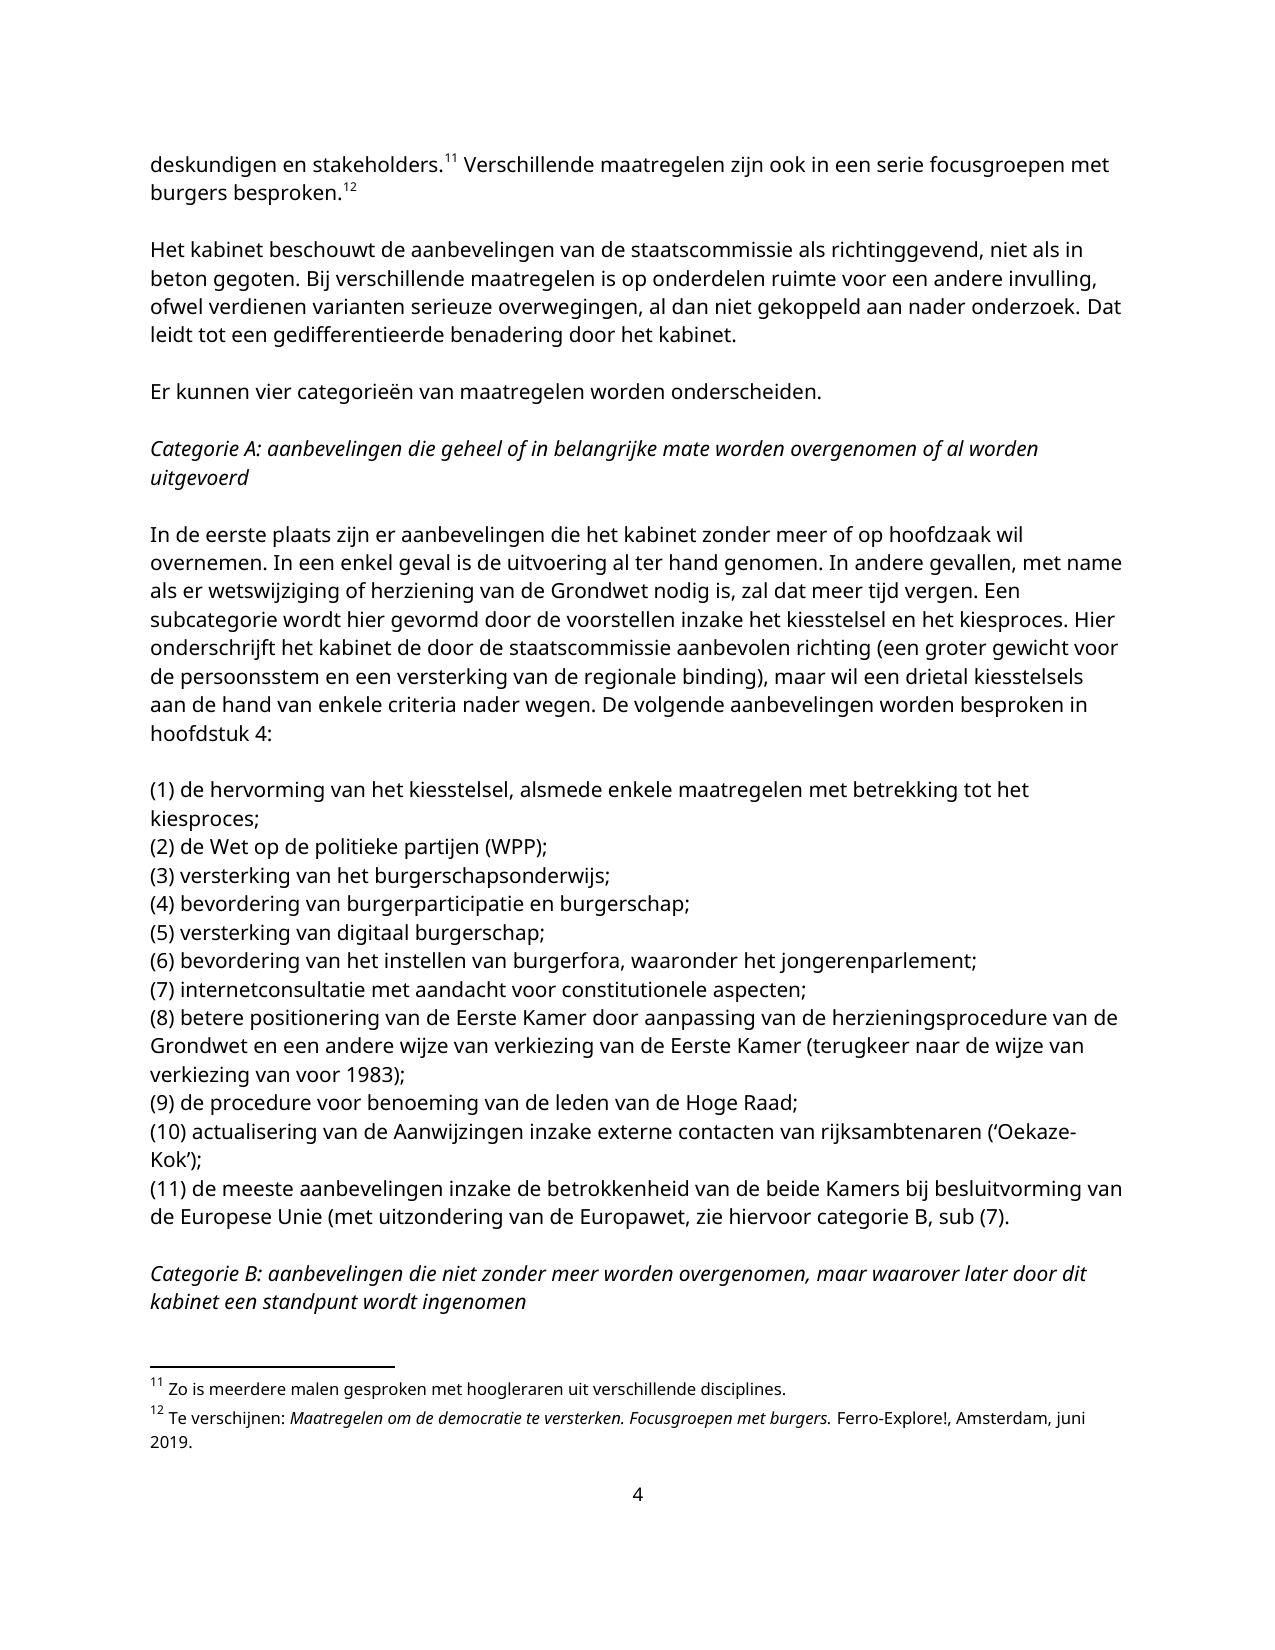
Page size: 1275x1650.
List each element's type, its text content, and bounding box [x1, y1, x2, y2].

text (1) de hervorming van het kiesstelsel, alsmede enkele maatregelen met betrekking tot het kiesproces; [150, 776, 1125, 832]
text (7) internetconsultatie met aandacht voor constitutionele aspecten; [150, 975, 1125, 1003]
text (2) de Wet op de politieke partijen (WPP); [150, 832, 1125, 861]
text (4) bevordering van burgerparticipatie en burgerschap; [150, 889, 1125, 918]
text (8) betere positionering van de Eerste Kamer door aanpassing van de herzieningsprocedure van de Grondwet en een andere wijze van verkiezing van de Eerste Kamer (terugkeer naar de wijze van verkiezing van voor 1983); [150, 1003, 1125, 1088]
text Het kabinet beschouwt de aanbevelingen van de staatscommissie als richtinggevend, niet als in beton gegoten. Bij verschillende maatregelen is op onderdelen ruimte voor een andere invulling, ofwel verdienen varianten serieuze overwegingen, al dan niet gekoppeld aan nader onderzoek. Dat leidt tot een gedifferentieerde benadering door het kabinet. [150, 235, 1125, 349]
text (9) de procedure voor benoeming van de leden van de Hoge Raad; [150, 1088, 1125, 1117]
text (3) versterking van het burgerschapsonderwijs; [150, 861, 1125, 889]
text In de eerste plaats zijn er aanbevelingen die het kabinet zonder meer of op hoofdzaak wil overnemen. In een enkel geval is de uitvoering al ter hand genomen. In andere gevallen, met name als er wetswijziging of herziening van de Grondwet nodig is, zal dat meer tijd vergen. Een subcategorie wordt hier gevormd door de voorstellen inzake het kiesstelsel en het kiesproces. Hier onderschrijft het kabinet de door de staatscommissie aanbevolen richting (een groter gewicht voor de persoonsstem en een versterking van de regionale binding), maar wil een drietal kiesstelsels aan de hand van enkele criteria nader wegen. De volgende aanbevelingen worden besproken in hoofdstuk 4: [150, 520, 1125, 747]
text Er kunnen vier categorieën van maatregelen worden onderscheiden. [150, 377, 1125, 406]
text (5) versterking van digitaal burgerschap; [150, 918, 1125, 946]
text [150, 150, 1125, 207]
text (11) de meeste aanbevelingen inzake de betrokkenheid van de beide Kamers bij besluitvorming van de Europese Unie (met uitzondering van de Europawet, zie hiervoor categorie B, sub (7). [150, 1174, 1125, 1231]
text Categorie A: aanbevelingen die geheel of in belangrijke mate worden overgenomen of al worden uitgevoerd [150, 434, 1125, 491]
text (10) actualisering van de Aanwijzingen inzake externe contacten van rijksambtenaren (‘Oekaze-Kok’); [150, 1117, 1125, 1174]
text Categorie B: aanbevelingen die niet zonder meer worden overgenomen, maar waarover later door dit kabinet een standpunt wordt ingenomen [150, 1259, 1125, 1316]
text (6) bevordering van het instellen van burgerfora, waaronder het jongerenparlement; [150, 946, 1125, 975]
